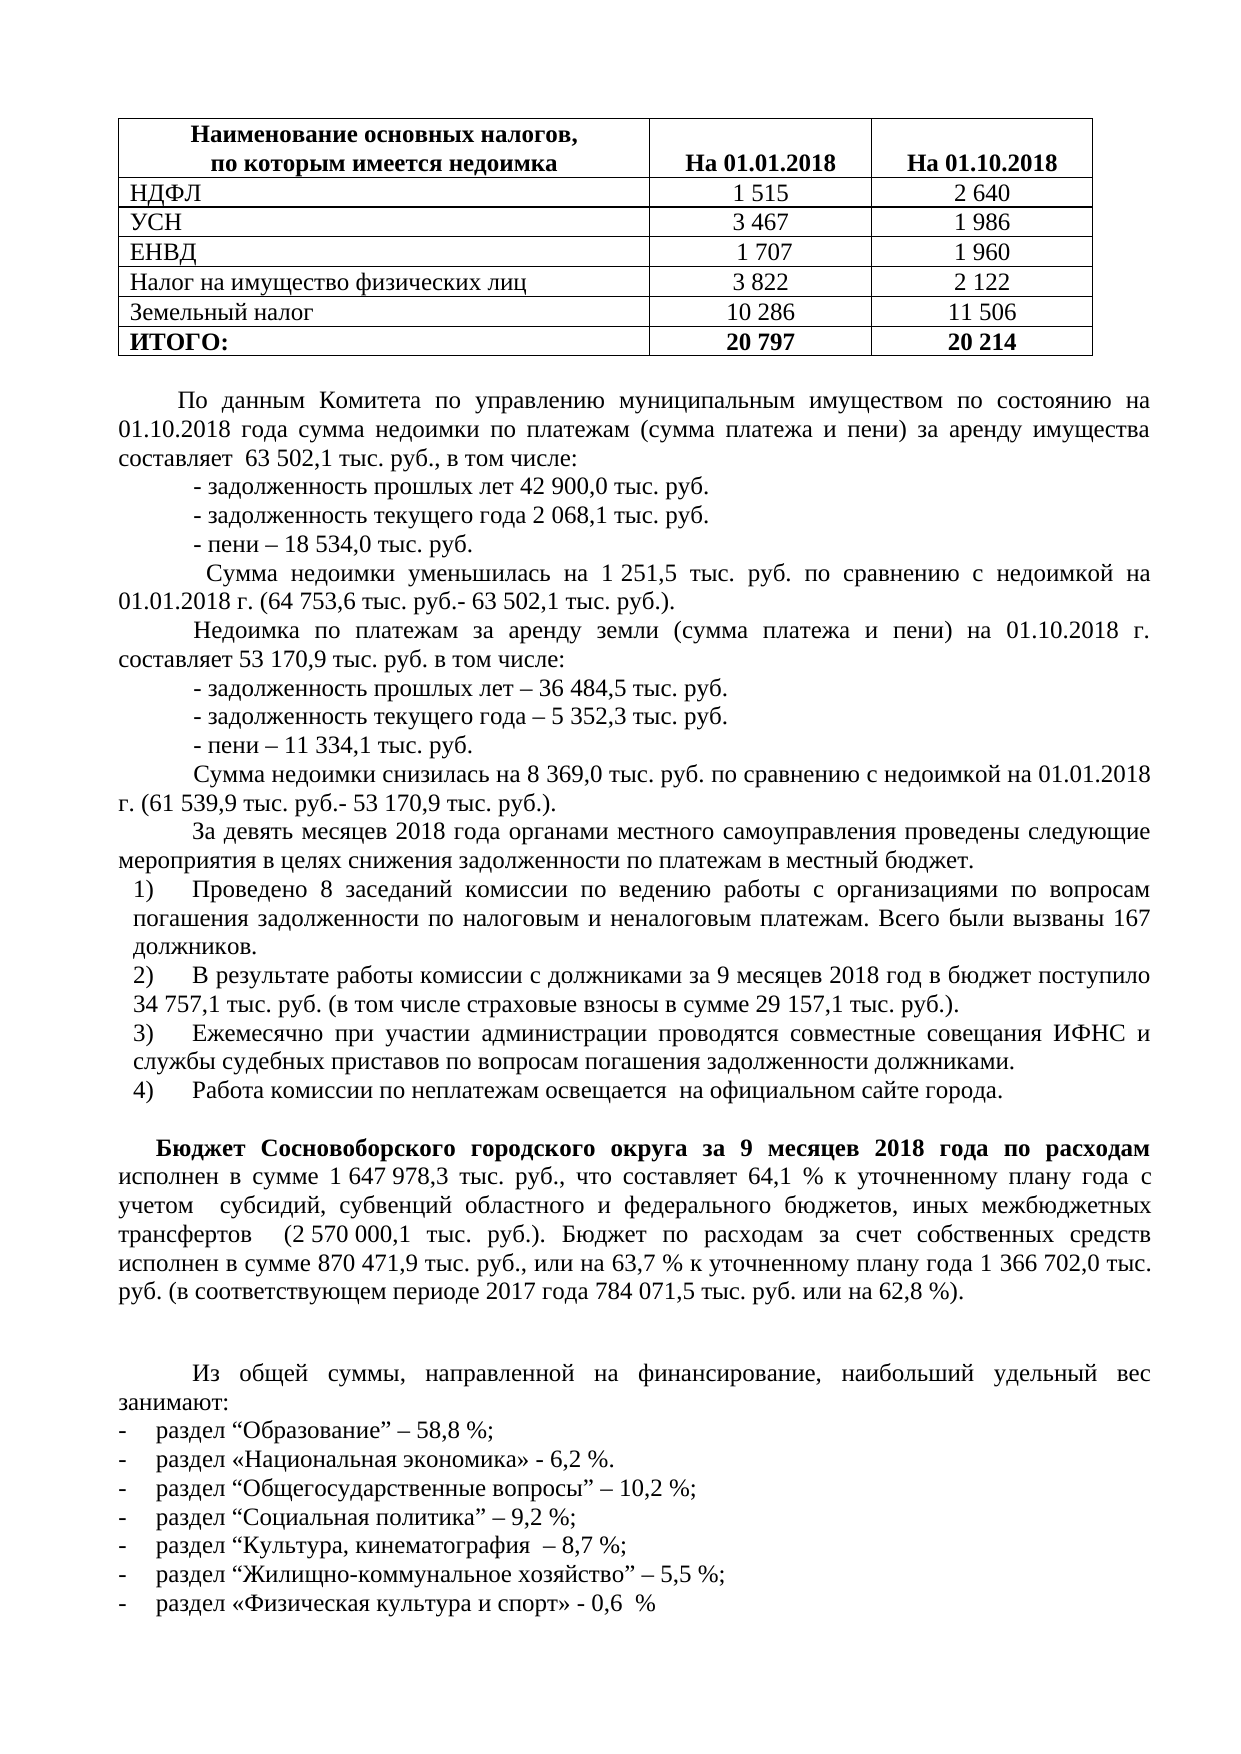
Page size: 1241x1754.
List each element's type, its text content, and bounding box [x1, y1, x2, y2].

list раздел «Физическая культура и спорт» - 0,6 % [118, 1588, 1152, 1617]
list раздел “Общегосударственные вопросы” – 10,2 %; [118, 1473, 1152, 1502]
text - задолженность текущего года 2 068,1 тыс. руб. [118, 500, 1152, 529]
table_header На 01.10.2018 [872, 119, 1092, 177]
table_cell НДФЛ [119, 178, 649, 206]
table_cell УСН [119, 208, 649, 236]
table_cell 3 822 [650, 267, 871, 296]
text Из общей суммы, направленной на финансирование, наибольший удельный вес занимают: [118, 1358, 1152, 1416]
text Сумма недоимки уменьшилась на 1 251,5 тыс. руб. по сравнению с недоимкой на 01.01.2018 г. (64 753,6 тыс. руб.- 63 502,1 тыс. руб.). [118, 558, 1152, 615]
list раздел “Социальная политика” – 9,2 %; [118, 1502, 1152, 1531]
list раздел “Образование” – 58,8 %; [118, 1416, 1152, 1444]
table_cell 2 122 [872, 267, 1092, 296]
table_cell 1 960 [872, 237, 1092, 266]
table_cell ИТОГО: [119, 327, 649, 355]
table_cell 2 640 [872, 178, 1092, 206]
text По данным Комитета по управлению муниципальным имуществом по состоянию на 01.10.2018 года сумма недоимки по платежам (сумма платежа и пени) за аренду имущества составляет 63 502,1 тыс. руб., в том числе: [118, 385, 1152, 471]
text - задолженность прошлых лет – 36 484,5 тыс. руб. [118, 673, 1152, 701]
table_cell Земельный налог [119, 297, 649, 326]
table_cell 3 467 [650, 208, 871, 236]
text - задолженность текущего года – 5 352,3 тыс. руб. [118, 701, 1152, 730]
text - задолженность прошлых лет 42 900,0 тыс. руб. [118, 471, 1152, 500]
table_header На 01.01.2018 [650, 119, 871, 177]
table_cell 1 515 [650, 178, 871, 206]
list В результате работы комиссии с должниками за 9 месяцев 2018 год в бюджет поступило 34 757,1 тыс. руб. (в том числе страховые взносы в сумме 29 157,1 тыс. руб.). [133, 960, 1152, 1018]
table_cell 1 707 [650, 237, 871, 266]
text - пени – 11 334,1 тыс. руб. [118, 730, 1152, 759]
table_cell 11 506 [872, 297, 1092, 326]
table_cell 20 797 [650, 327, 871, 355]
list раздел “Жилищно-коммунальное хозяйство” – 5,5 %; [118, 1559, 1152, 1588]
table_cell Налог на имущество физических лиц [119, 267, 649, 296]
list раздел «Национальная экономика» - 6,2 %. [118, 1444, 1152, 1473]
text - пени – 18 534,0 тыс. руб. [118, 529, 1152, 558]
table_header Наименование основных налогов, по которым имеется недоимка [119, 119, 649, 177]
list раздел “Культура, кинематография – 8,7 %; [118, 1531, 1152, 1559]
text Бюджет Сосновоборского городского округа за 9 месяцев 2018 года по расходам исполнен в сумме 1 647 978,3 тыс. руб., что составляет 64,1 % к уточненному плану года с учетом субсидий, субвенций областного и федерального бюджетов, иных межбюджетных трансфертов (2 570 000,1 тыс. руб.). Бюджет по расходам за счет собственных средств исполнен в сумме 870 471,9 тыс. руб., или на 63,7 % к уточненному плану года 1 366 702,0 тыс. руб. (в соответствующем периоде 2017 года 784 071,5 тыс. руб. или на 62,8 %). [118, 1133, 1152, 1305]
list Работа комиссии по неплатежам освещается на официальном сайте города. [133, 1075, 1152, 1104]
text Недоимка по платежам за аренду земли (сумма платежа и пени) на 01.10.2018 г. составляет 53 170,9 тыс. руб. в том числе: [118, 615, 1152, 673]
table_cell 10 286 [650, 297, 871, 326]
text За девять месяцев 2018 года органами местного самоуправления проведены следующие мероприятия в целях снижения задолженности по платежам в местный бюджет. [118, 816, 1152, 874]
table_cell 20 214 [872, 327, 1092, 355]
list Ежемесячно при участии администрации проводятся совместные совещания ИФНС и службы судебных приставов по вопросам погашения задолженности должниками. [133, 1018, 1152, 1075]
table_cell 1 986 [872, 208, 1092, 236]
list Проведено 8 заседаний комиссии по ведению работы с организациями по вопросам погашения задолженности по налоговым и неналоговым платежам. Всего были вызваны 167 должников. [133, 874, 1152, 960]
text Сумма недоимки снизилась на 8 369,0 тыс. руб. по сравнению с недоимкой на 01.01.2018 г. (61 539,9 тыс. руб.- 53 170,9 тыс. руб.). [118, 759, 1152, 816]
table_cell ЕНВД [119, 237, 649, 266]
